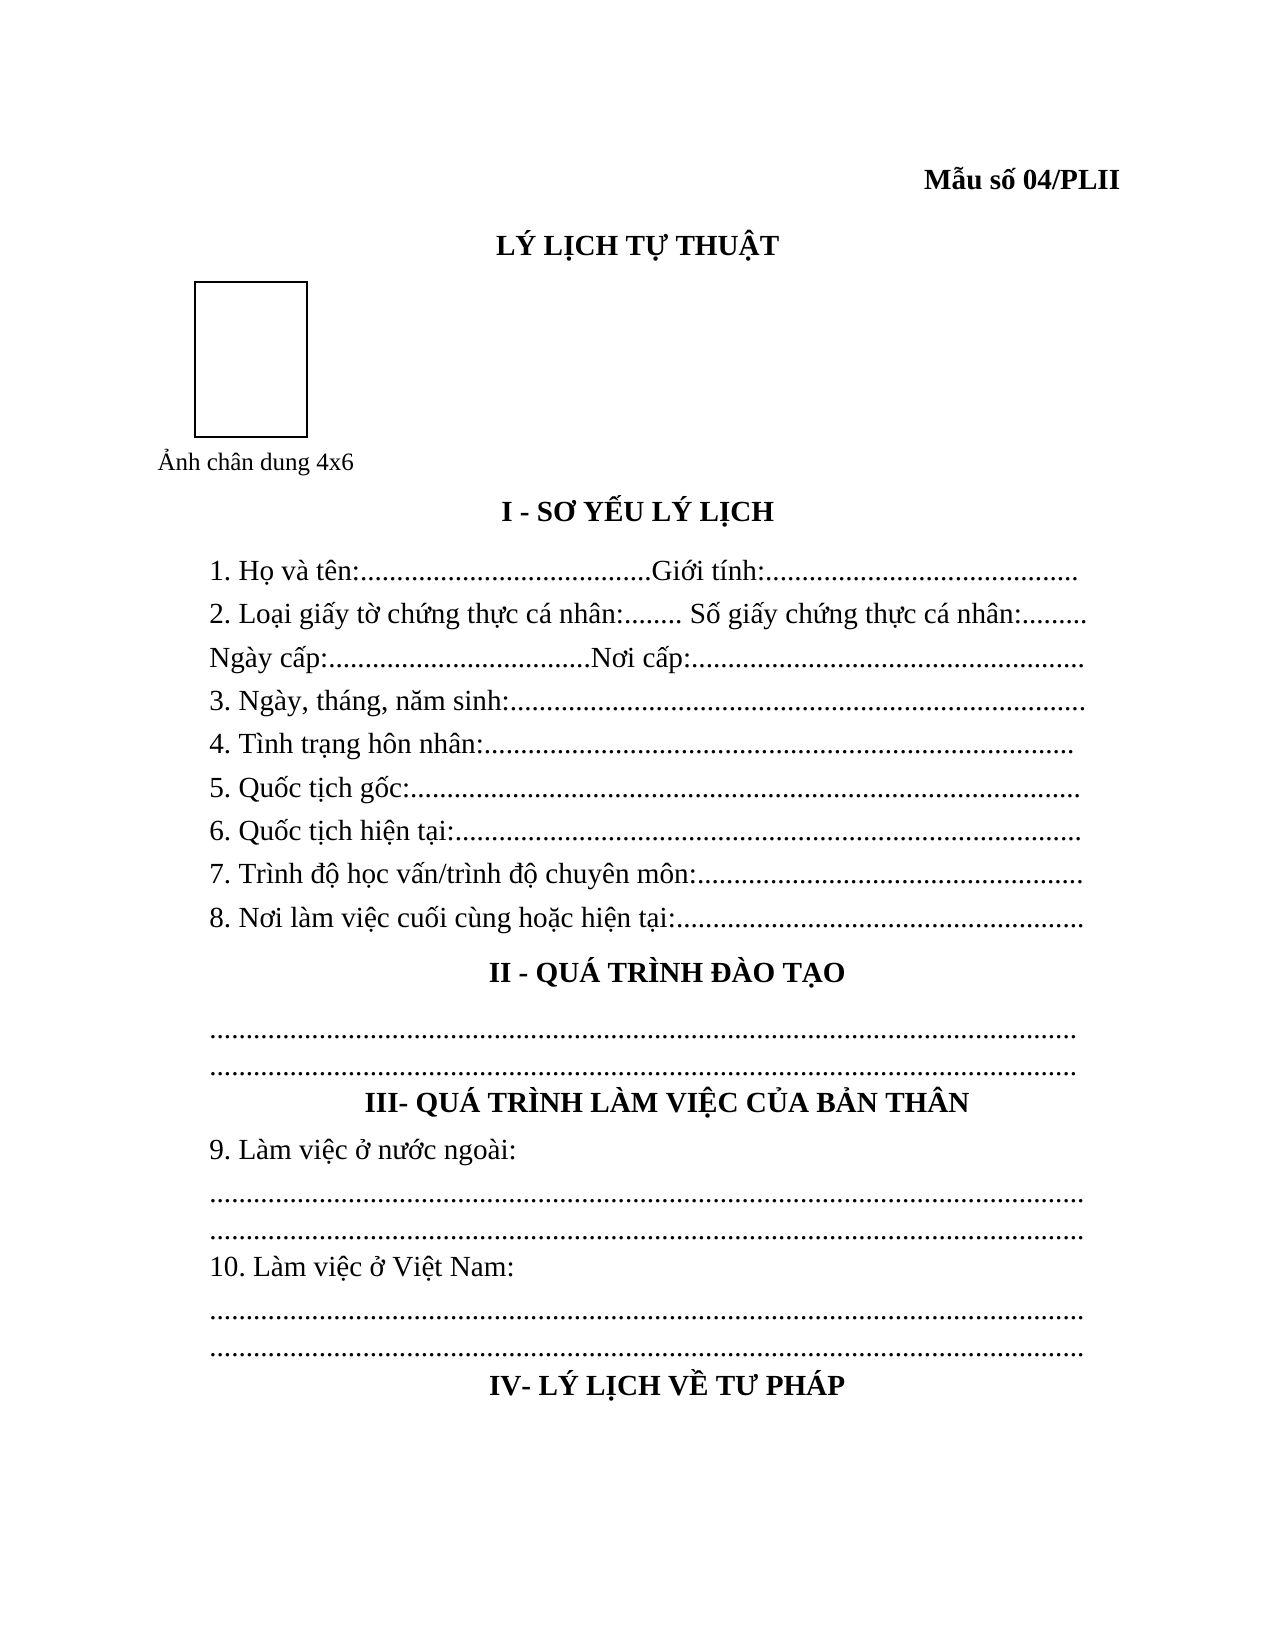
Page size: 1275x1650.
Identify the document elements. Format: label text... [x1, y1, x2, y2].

text 6. Quốc tịch hiện tại:...................................................................................... [150, 816, 1135, 847]
text ........................................................................................................................ [150, 1215, 1120, 1245]
text IV- LÝ LỊCH VỀ TƯ PHÁP [150, 1368, 1125, 1402]
text LÝ LỊCH TỰ THUẬT [150, 228, 1125, 261]
text Ngày cấp:....................................Nơi cấp:...................................................... [150, 642, 1120, 673]
text 9. Làm việc ở nước ngoài: [150, 1135, 1125, 1166]
text 1. Họ và tên:........................................Giới tính:........................................... [150, 556, 1120, 587]
text Mẫu số 04/PLII [150, 162, 1120, 196]
text 5. Quốc tịch gốc:............................................................................................ [150, 772, 1125, 803]
text I - SƠ YẾU LÝ LỊCH [150, 494, 1125, 528]
text 8. Nơi làm việc cuối cùng hoặc hiện tại:........................................................ [150, 902, 1120, 933]
text ....................................................................................................................... [150, 1014, 1120, 1044]
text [150, 1332, 1120, 1362]
table_header [196, 283, 306, 436]
text 3. Ngày, tháng, năm sinh:............................................................................... [150, 686, 1120, 717]
text II - QUÁ TRÌNH ĐÀO TẠO [150, 958, 1125, 989]
text 2. Loại giấy tờ chứng thực cá nhân:........ Số giấy chứng thực cá nhân:......... [150, 599, 1120, 630]
text ....................................................................................................................... [150, 1051, 1120, 1081]
text 10. Làm việc ở Việt Nam: [150, 1252, 1125, 1282]
text 4. Tình trạng hôn nhân:................................................................................. [150, 729, 1120, 760]
text 7. Trình độ học vấn/trình độ chuyên môn:..................................................... [150, 859, 1120, 890]
text Ảnh chân dung 4x6 [150, 447, 1125, 475]
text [150, 1295, 1120, 1326]
text ........................................................................................................................ [150, 1178, 1120, 1209]
text III- QUÁ TRÌNH LÀM VIỆC CỦA BẢN THÂN [150, 1088, 1125, 1118]
